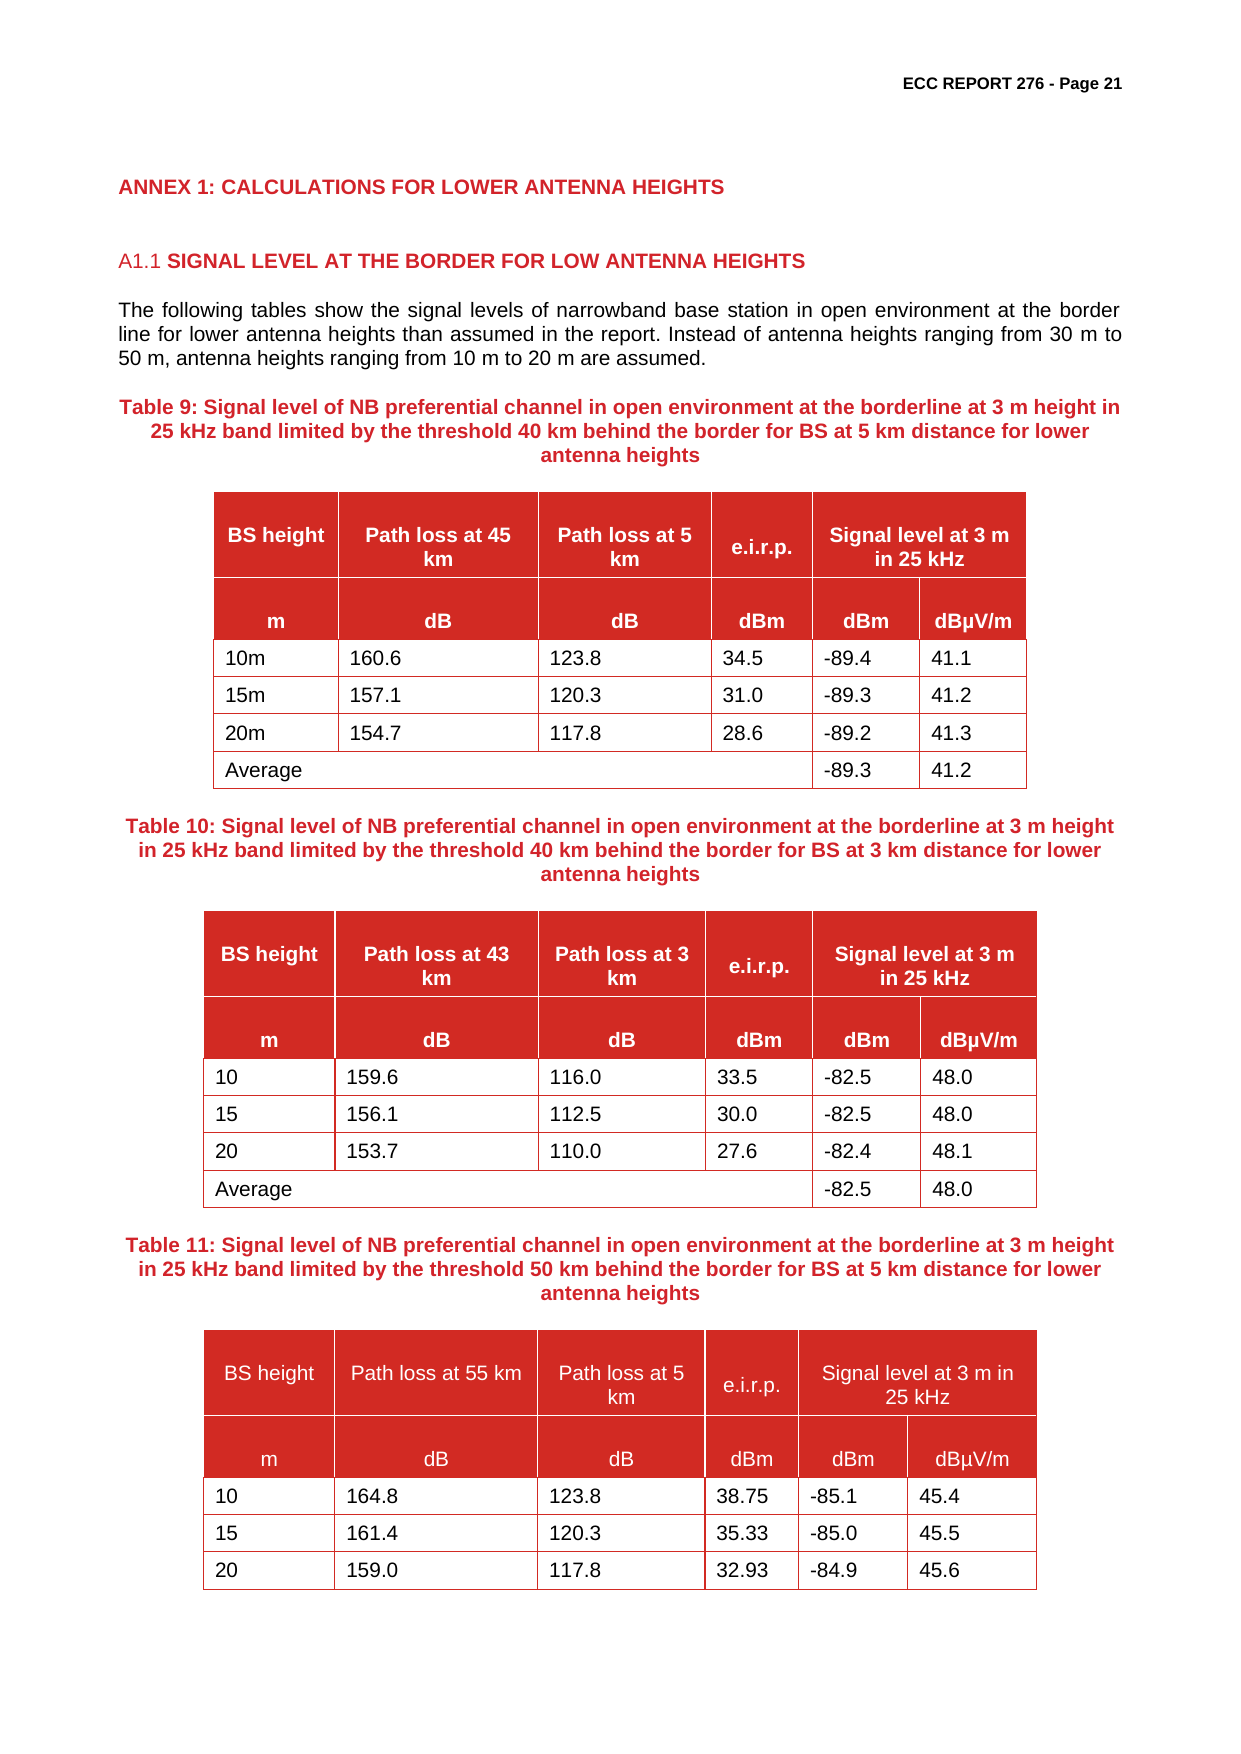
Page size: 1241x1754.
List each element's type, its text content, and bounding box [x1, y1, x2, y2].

table_cell dBm [799, 1416, 907, 1477]
table_cell 31.0 [712, 677, 812, 713]
table_header e.i.r.p. [712, 492, 812, 577]
table_cell 15 [204, 1515, 334, 1551]
table_cell dB [539, 997, 705, 1058]
table_header BS height [204, 1330, 334, 1415]
table_header BS height [204, 911, 334, 996]
table_cell -85.1 [799, 1478, 907, 1514]
table_cell dBm [706, 997, 812, 1058]
table_header Path loss at 45 km [339, 492, 538, 577]
table_cell 48.0 [921, 1171, 1036, 1207]
table_cell 20 [204, 1133, 334, 1169]
table_header Path loss at 43 km [336, 911, 538, 996]
table_cell -89.2 [813, 714, 919, 751]
table_cell 160.6 [339, 640, 538, 676]
table_cell 110.0 [539, 1133, 705, 1169]
table_cell 120.3 [539, 677, 711, 713]
table_cell 117.8 [539, 714, 711, 751]
table_cell -82.4 [813, 1133, 920, 1169]
table_header Signal level at 3 m in 25 kHz [813, 911, 1037, 996]
table_cell m [214, 578, 338, 639]
table_cell 164.8 [335, 1478, 537, 1514]
table_cell 27.6 [706, 1133, 812, 1169]
text Table 11: Signal level of NB preferential channel in open environment at the borderline at 3 m height in 25 kHz band limited by the threshold 50 km behind the border for BS at 5 km distance for lower antenna heights [118, 1233, 1122, 1304]
table_header Path loss at 55 km [335, 1330, 537, 1415]
table_cell 48.0 [921, 1096, 1036, 1132]
table_cell dB [335, 1416, 537, 1477]
table_cell 48.0 [921, 1059, 1036, 1095]
text The following tables show the signal levels of narrowband base station in open environment at the border line for lower antenna heights than assumed in the report. Instead of antenna heights ranging from 30 m to 50 m, antenna heights ranging from 10 m to 20 m are assumed. [118, 298, 1122, 370]
table_cell 120.3 [538, 1515, 704, 1551]
table_cell 20m [214, 714, 338, 751]
table_cell 123.8 [538, 1478, 704, 1514]
table_cell 41.2 [920, 677, 1026, 713]
table_header Path loss at 5 km [538, 1330, 704, 1415]
table_cell -89.4 [813, 640, 919, 676]
table_cell 15m [214, 677, 338, 713]
table_cell -85.0 [799, 1515, 907, 1551]
table_cell -82.5 [813, 1059, 920, 1095]
table_cell -84.9 [799, 1552, 907, 1588]
table_cell dBm [706, 1416, 798, 1477]
table_cell 20 [204, 1552, 334, 1588]
table_cell -82.5 [813, 1171, 920, 1207]
table_cell 33.5 [706, 1059, 812, 1095]
table_cell m [204, 1416, 334, 1477]
table_cell 41.2 [920, 752, 1026, 788]
table_cell m [204, 997, 334, 1058]
subtitle Calculations for lower antenna heights [118, 175, 1122, 199]
table_cell dB [538, 1416, 704, 1477]
table_cell 154.7 [339, 714, 538, 751]
table_cell dB [336, 997, 538, 1058]
table_cell 10 [204, 1059, 334, 1095]
table_cell dBµV/m [921, 997, 1036, 1058]
table_cell 153.7 [336, 1133, 538, 1169]
table_header e.i.r.p. [706, 1330, 798, 1415]
table_cell dBµV/m [908, 1416, 1036, 1477]
table_cell 161.4 [335, 1515, 537, 1551]
table_cell 35.33 [706, 1515, 798, 1551]
table_cell 30.0 [706, 1096, 812, 1132]
table_cell 41.3 [920, 714, 1026, 751]
table_cell 45.4 [908, 1478, 1036, 1514]
table_cell 157.1 [339, 677, 538, 713]
table_cell 117.8 [538, 1552, 704, 1588]
text Table 9: Signal level of NB preferential channel in open environment at the borderline at 3 m height in 25 kHz band limited by the threshold 40 km behind the border for BS at 5 km distance for lower antenna heights [118, 395, 1122, 467]
table_cell 15 [204, 1096, 334, 1132]
table_cell 32.93 [706, 1552, 798, 1588]
table_cell 45.6 [908, 1552, 1036, 1588]
table_cell 48.1 [921, 1133, 1036, 1169]
table_cell 10m [214, 640, 338, 676]
table_header Signal level at 3 m in 25 kHz [799, 1330, 1037, 1415]
table_header Path loss at 3 km [539, 911, 705, 996]
table_cell -82.5 [813, 1096, 920, 1132]
text Table 10: Signal level of NB preferential channel in open environment at the borderline at 3 m height in 25 kHz band limited by the threshold 40 km behind the border for BS at 3 km distance for lower antenna heights [118, 814, 1122, 886]
table_header Path loss at 5 km [539, 492, 711, 577]
subtitle Signal level at the border for low antenna heights [118, 249, 1122, 273]
table_cell dBm [813, 578, 919, 639]
table_cell 156.1 [336, 1096, 538, 1132]
table_cell 45.5 [908, 1515, 1036, 1551]
table_cell 10 [204, 1478, 334, 1514]
table_cell 116.0 [539, 1059, 705, 1095]
table_cell Average [214, 752, 812, 788]
table_cell -89.3 [813, 677, 919, 713]
table_header e.i.r.p. [706, 911, 812, 996]
table_cell dBµV/m [920, 578, 1026, 639]
table_cell dBm [813, 997, 920, 1058]
table_cell dB [539, 578, 711, 639]
table_cell 38.75 [706, 1478, 798, 1514]
table_cell 112.5 [539, 1096, 705, 1132]
table_header BS height [214, 492, 338, 577]
table_cell 28.6 [712, 714, 812, 751]
table_header Signal level at 3 m in 25 kHz [813, 492, 1026, 577]
table_cell 159.6 [336, 1059, 538, 1095]
table_cell 34.5 [712, 640, 812, 676]
table_cell dBm [712, 578, 812, 639]
table_cell Average [204, 1171, 812, 1207]
table_cell 41.1 [920, 640, 1026, 676]
table_cell 159.0 [335, 1552, 537, 1588]
table_cell -89.3 [813, 752, 919, 788]
table_cell 123.8 [539, 640, 711, 676]
table_cell dB [339, 578, 538, 639]
